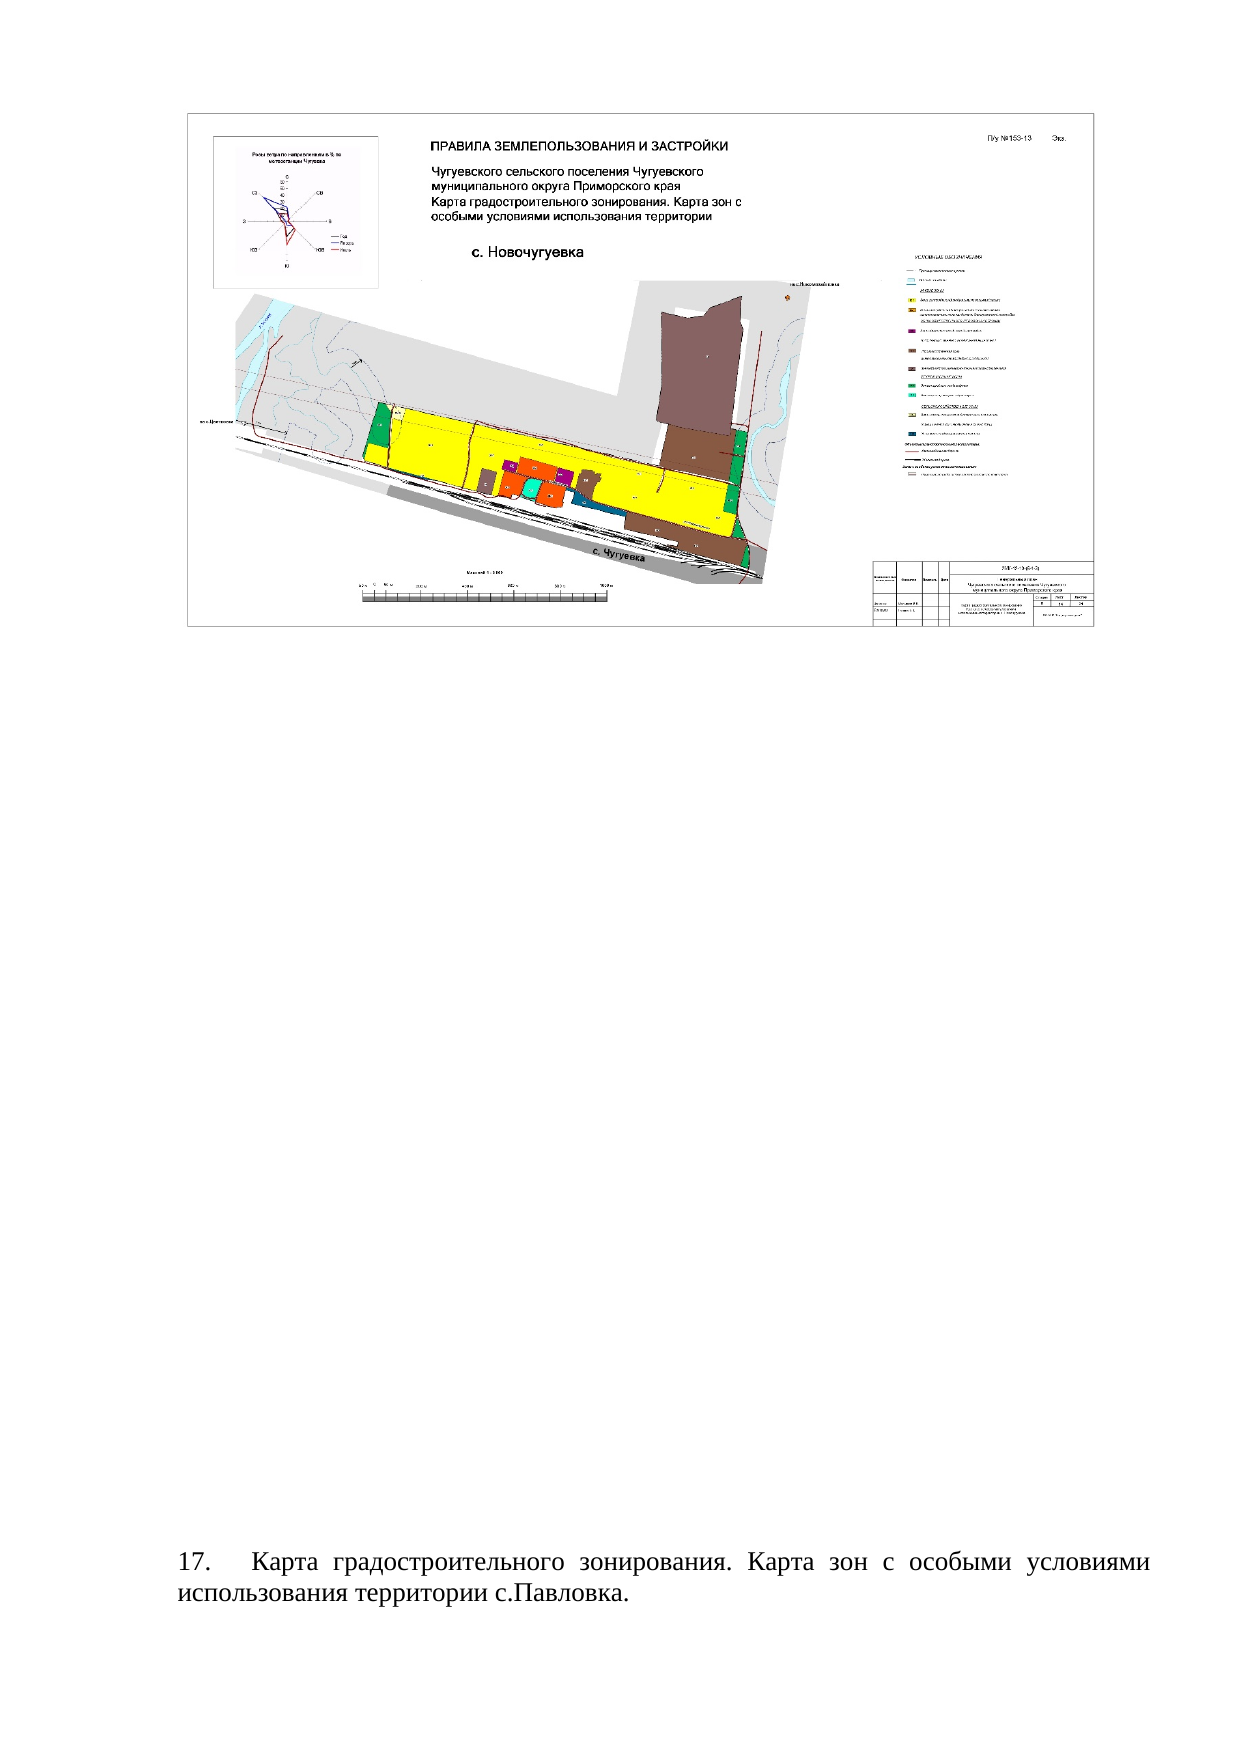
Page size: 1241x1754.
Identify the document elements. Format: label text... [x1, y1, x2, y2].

picture [177, 103, 1152, 792]
list Карта градостроительного зонирования. Карта зон с особыми условиями использования территории с.Павловка. [177, 1545, 1152, 1607]
